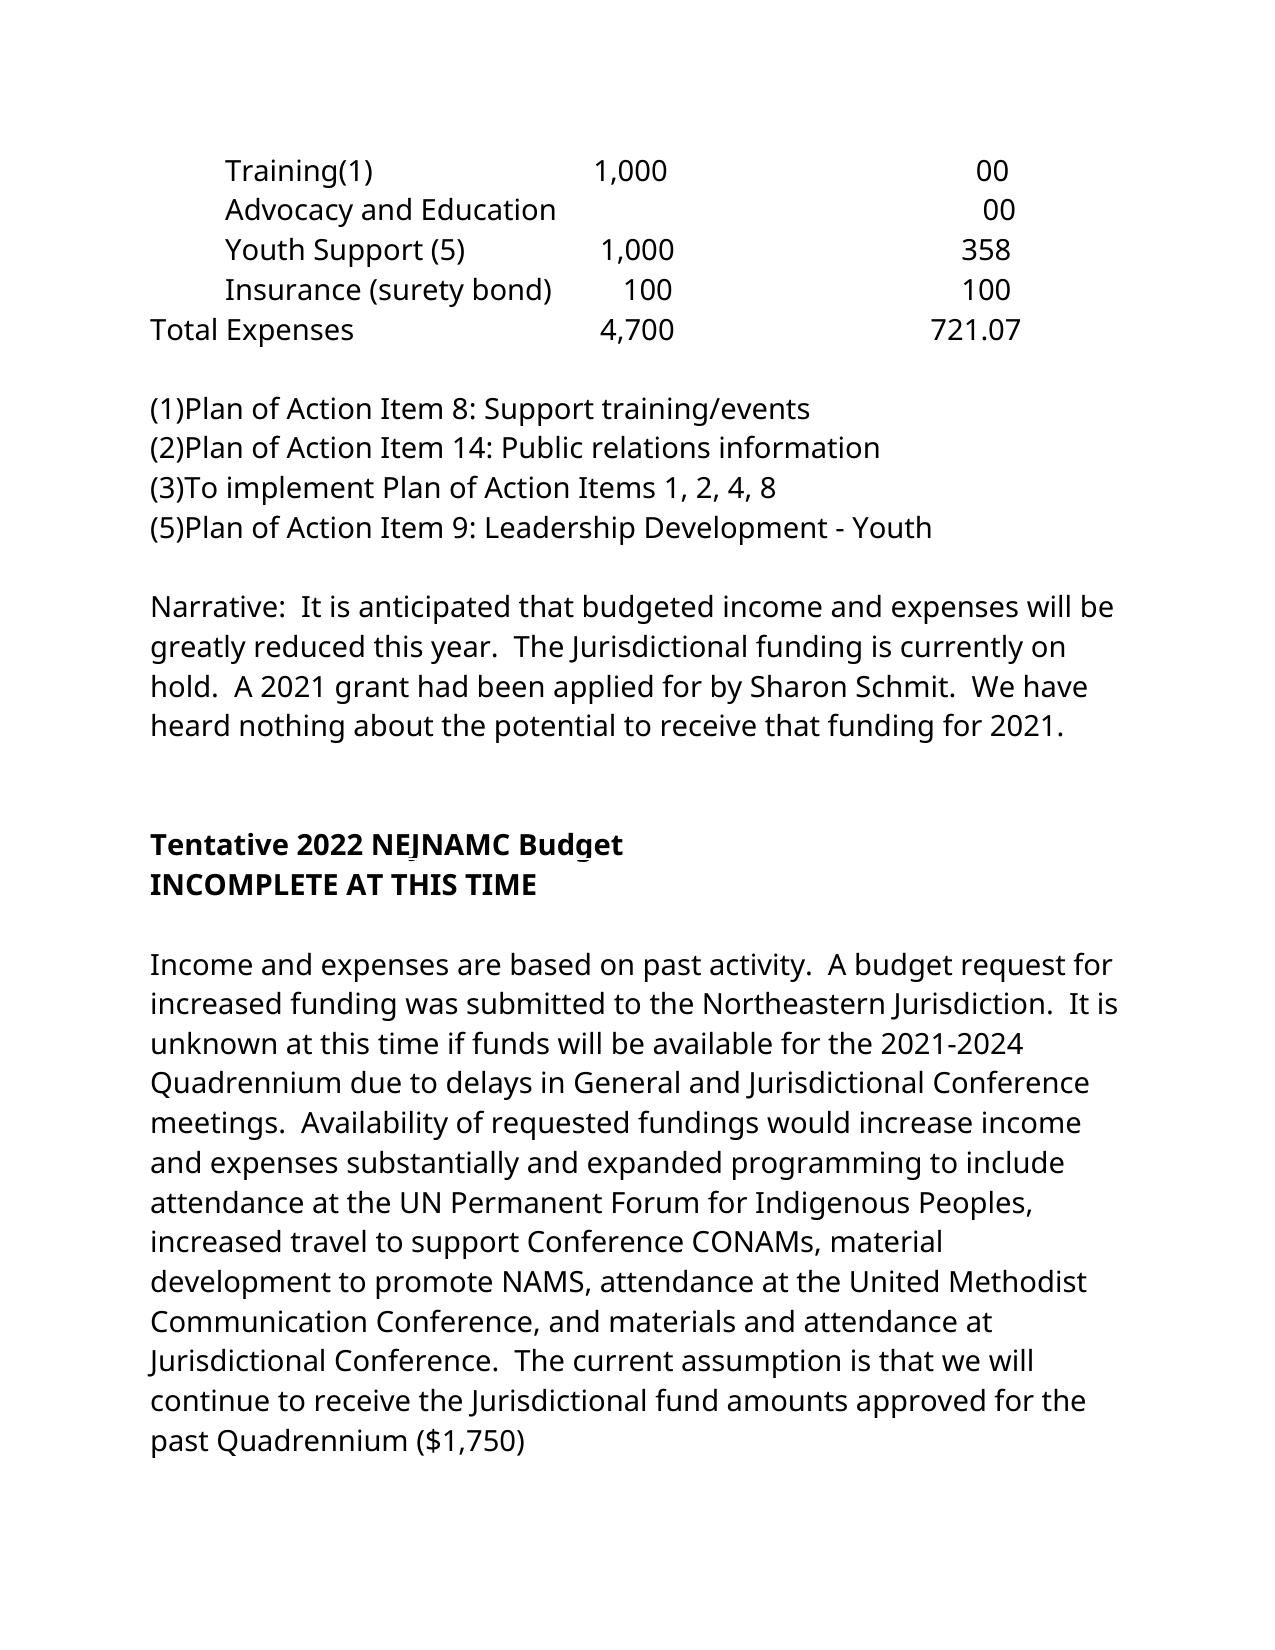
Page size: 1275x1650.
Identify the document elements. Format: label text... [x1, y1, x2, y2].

text Training(1) 1,000 00 [150, 150, 1125, 190]
text Narrative: It is anticipated that budgeted income and expenses will be greatly reduced this year. The Jurisdictional funding is currently on hold. A 2021 grant had been applied for by Sharon Schmit. We have heard nothing about the potential to receive that funding for 2021. [150, 587, 1125, 745]
text Youth Support (5) 1,000 358 [150, 229, 1125, 269]
text (2)Plan of Action Item 14: Public relations information [150, 428, 1125, 467]
text Advocacy and Education 00 [150, 190, 1125, 229]
text Insurance (surety bond) 100 100 [150, 269, 1125, 309]
text Tentative 2022 NEJNAMC Budget [150, 825, 1125, 864]
text (3)To implement Plan of Action Items 1, 2, 4, 8 [150, 467, 1125, 507]
text INCOMPLETE AT THIS TIME [150, 864, 1125, 904]
text Income and expenses are based on past activity. A budget request for increased funding was submitted to the Northeastern Jurisdiction. It is unknown at this time if funds will be available for the 2021-2024 Quadrennium due to delays in General and Jurisdictional Conference meetings. Availability of requested fundings would increase income and expenses substantially and expanded programming to include attendance at the UN Permanent Forum for Indigenous Peoples, increased travel to support Conference CONAMs, material development to promote NAMS, attendance at the United Methodist Communication Conference, and materials and attendance at Jurisdictional Conference. The current assumption is that we will continue to receive the Jurisdictional fund amounts approved for the past Quadrennium ($1,750) [150, 944, 1125, 1460]
text (5)Plan of Action Item 9: Leadership Development - Youth [150, 507, 1125, 547]
text (1)Plan of Action Item 8: Support training/events [150, 388, 1125, 428]
text Total Expenses 4,700 721.07 [150, 309, 1125, 348]
